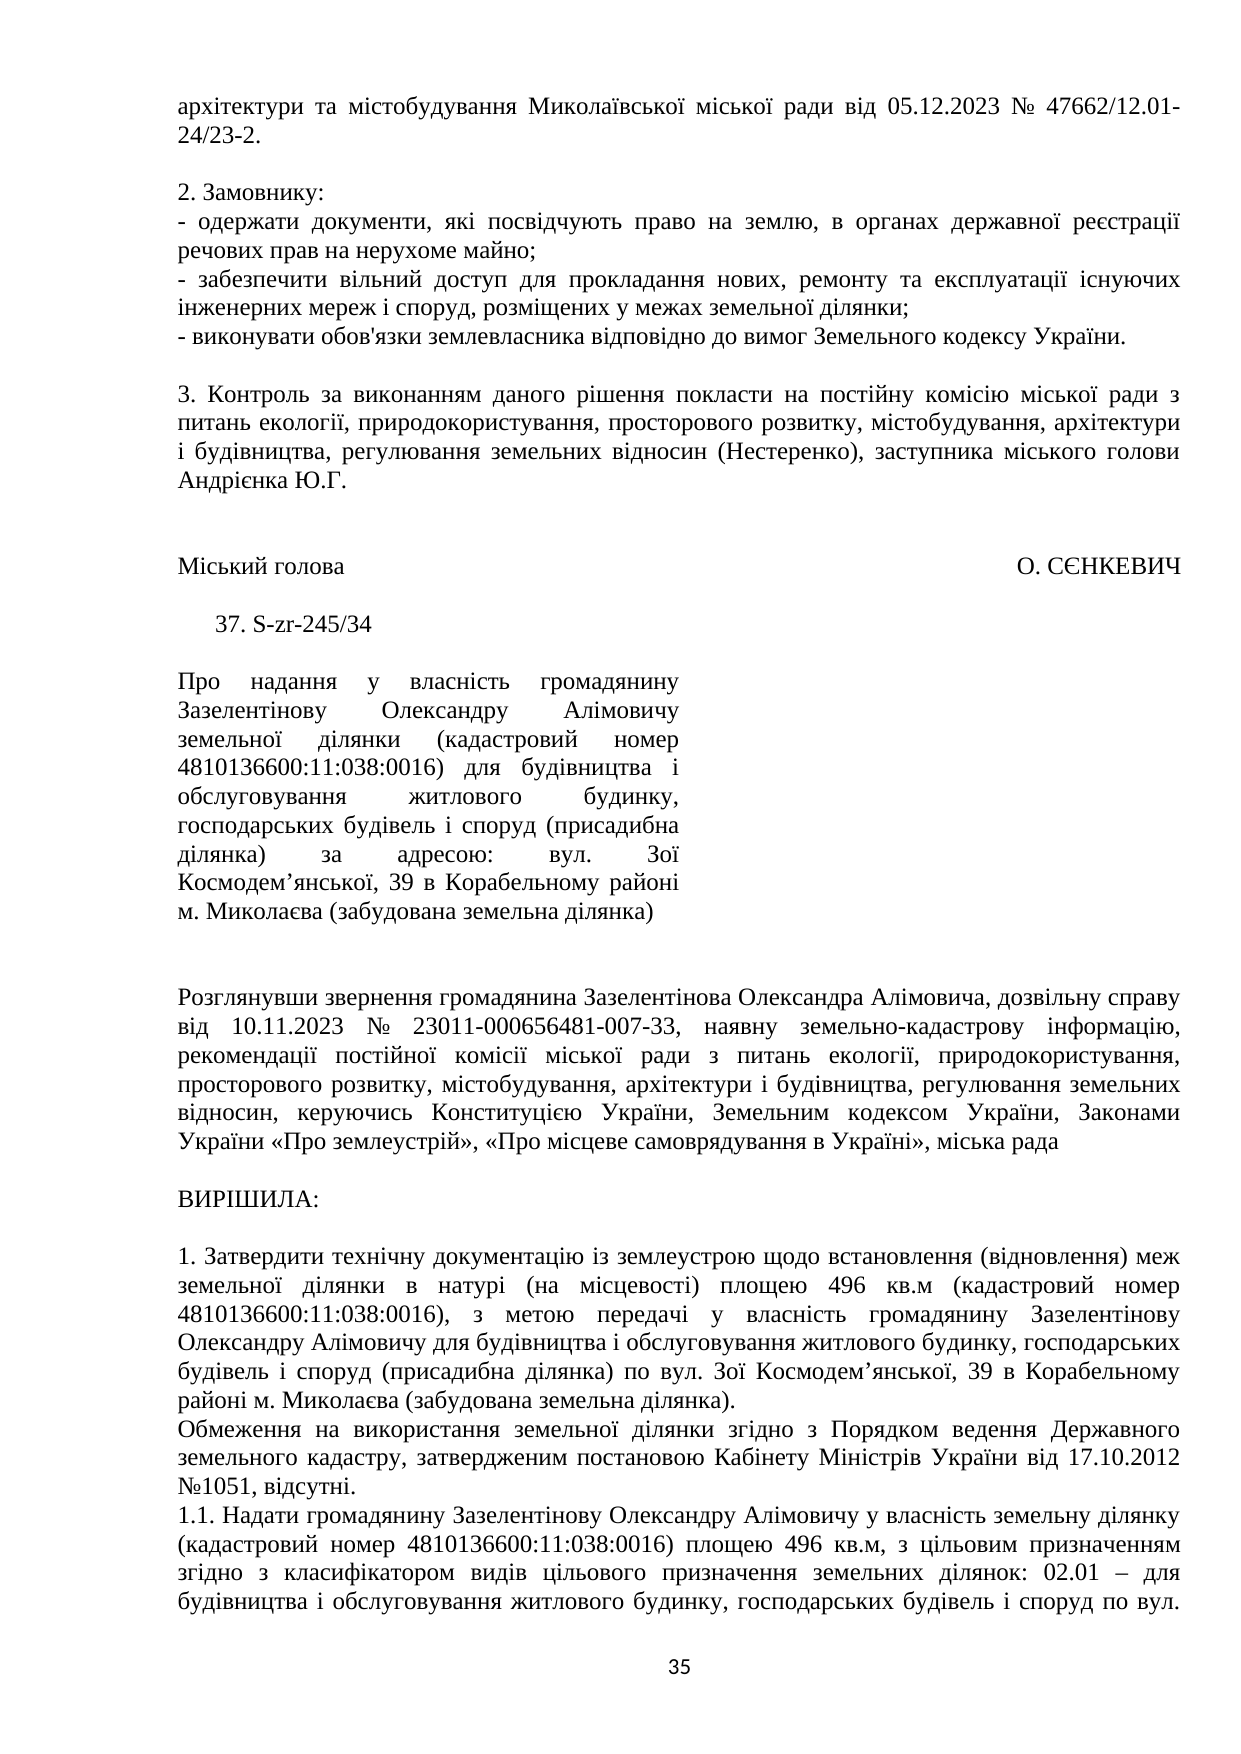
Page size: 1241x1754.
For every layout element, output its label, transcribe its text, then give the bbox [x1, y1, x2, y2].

text Міський голова О. СЄНКЕВИЧ [177, 551, 1181, 580]
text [177, 91, 1181, 149]
text Розглянувши звернення громадянина Зазелентінова Олександра Алімовича, дозвільну справу від 10.11.2023 № 23011-000656481-007-33, наявну земельно-кадастрову інформацію, рекомендації постійної комісії міської ради з питань екології, природокористування, просторового розвитку, містобудування, архітектури і будівництва, регулювання земельних відносин, керуючись Конституцією України, Земельним кодексом України, Законами України «Про землеустрій», «Про місцеве самоврядування в Україні», міська рада [177, 982, 1181, 1155]
text Обмеження на використання земельної ділянки згідно з Порядком ведення Державного земельного кадастру, затвердженим постановою Кабінету Міністрів України від 17.10.2012 №1051, відсутні. [177, 1414, 1181, 1500]
text 1. Затвердити технічну документацію із землеустрою щодо встановлення (відновлення) меж земельної ділянки в натурі (на місцевості) площею 496 кв.м (кадастровий номер 4810136600:11:038:0016), з метою передачі у власність громадянину Зазелентінову Олександру Алімовичу для будівництва і обслуговування житлового будинку, господарських будівель і споруд (присадибна ділянка) по вул. Зої Космодем’янської, 39 в Корабельному районі м. Миколаєва (забудована земельна ділянка). [177, 1241, 1181, 1414]
text Про надання у власність громадянину Зазелентінову Олександру Алімовичу земельної ділянки (кадастровий номер 4810136600:11:038:0016) для будівництва і обслуговування житлового будинку, господарських будівель і споруд (присадибна ділянка) за адресою: вул. Зої Космодем’янської, 39 в Корабельному районі м. Миколаєва (забудована земельна ділянка) [177, 666, 679, 925]
list S-zr-245/34 [215, 609, 1181, 637]
text 2. Замовнику: [177, 177, 1181, 206]
text ВИРІШИЛА: [177, 1184, 1181, 1212]
text 3. Контроль за виконанням даного рішення покласти на постійну комісію міської ради з питань екології, природокористування, просторового розвитку, містобудування, архітектури і будівництва, регулювання земельних відносин (Нестеренко), заступника міського голови Андрієнка Ю.Г. [177, 379, 1181, 494]
text - одержати документи, які посвідчують право на землю, в органах державної реєстрації речових прав на нерухоме майно; [177, 206, 1181, 264]
text - забезпечити вільний доступ для прокладання нових, ремонту та експлуатації існуючих інженерних мереж і споруд, розміщених у межах земельної ділянки; [177, 264, 1181, 321]
text - виконувати обов'язки землевласника відповідно до вимог Земельного кодексу України. [177, 321, 1181, 350]
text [177, 1500, 1181, 1615]
